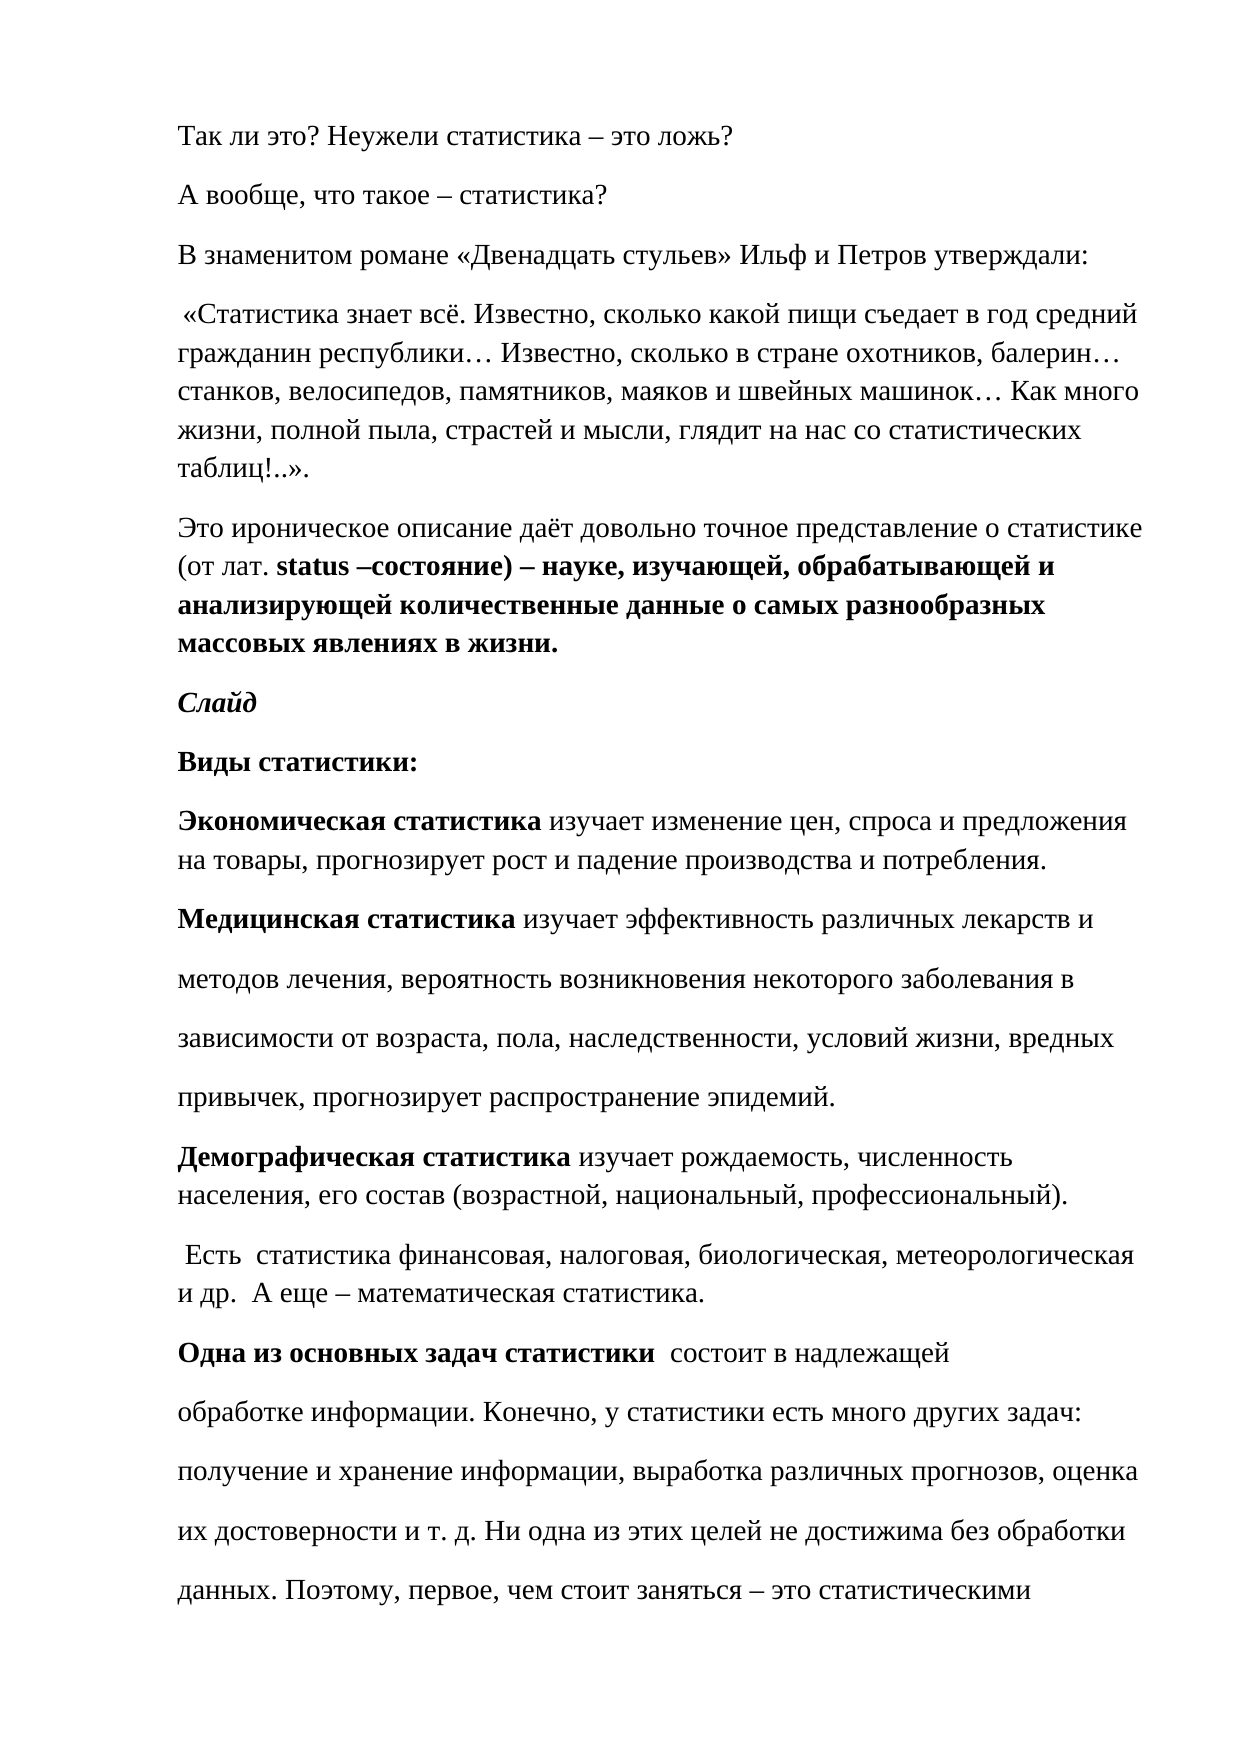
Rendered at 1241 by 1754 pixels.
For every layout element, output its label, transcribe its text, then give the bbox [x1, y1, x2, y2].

text получение и хранение информации, выработка различных прогнозов, оценка [177, 1453, 1152, 1487]
text Слайд [177, 685, 1152, 718]
text Демографическая статистика изучает рождаемость, численность населения, его состав (возрастной, национальный, профессиональный). [177, 1139, 1152, 1211]
text Одна из основных задач статистики состоит в надлежащей [177, 1335, 1152, 1368]
text обработке информации. Конечно, у статистики есть много других задач: [177, 1394, 1152, 1428]
text методов лечения, вероятность возникновения некоторого заболевания в [177, 961, 1152, 994]
text зависимости от возраста, пола, наследственности, условий жизни, вредных [177, 1020, 1152, 1054]
text «Статистика знает всё. Известно, сколько какой пищи съедает в год средний гражданин республики… Известно, сколько в стране охотников, балерин… станков, велосипедов, памятников, маяков и швейных машинок… Как много жизни, полной пыла, страстей и мысли, глядит на нас со статистических таблиц!..». [177, 296, 1152, 484]
text Так ли это? Неужели статистика – это ложь? [177, 118, 1152, 152]
text А вообще, что такое – статистика? [177, 177, 1152, 211]
text Есть статистика финансовая, налоговая, биологическая, метеорологическая и др. А еще – математическая статистика. [177, 1237, 1152, 1309]
text Виды статистики: [177, 744, 1152, 778]
text привычек, прогнозирует распространение эпидемий. [177, 1079, 1152, 1113]
text Экономическая статистика изучает изменение цен, спроса и предложения на товары, прогнозирует рост и падение производства и потребления. [177, 803, 1152, 876]
text В знаменитом романе «Двенадцать стульев» Ильф и Петров утверждали: [177, 237, 1152, 270]
text их достоверности и т. д. Ни одна из этих целей не достижима без обработки [177, 1513, 1152, 1546]
text Медицинская статистика изучает эффективность различных лекарств и [177, 901, 1152, 935]
text Это ироническое описание даёт довольно точное представление о статистике (от лат. status –состояние) – науке, изучающей, обрабатывающей и анализирующей количественные данные о самых разнообразных массовых явлениях в жизни. [177, 510, 1152, 659]
text данных. Поэтому, первое, чем стоит заняться – это статистическими [177, 1572, 1152, 1606]
